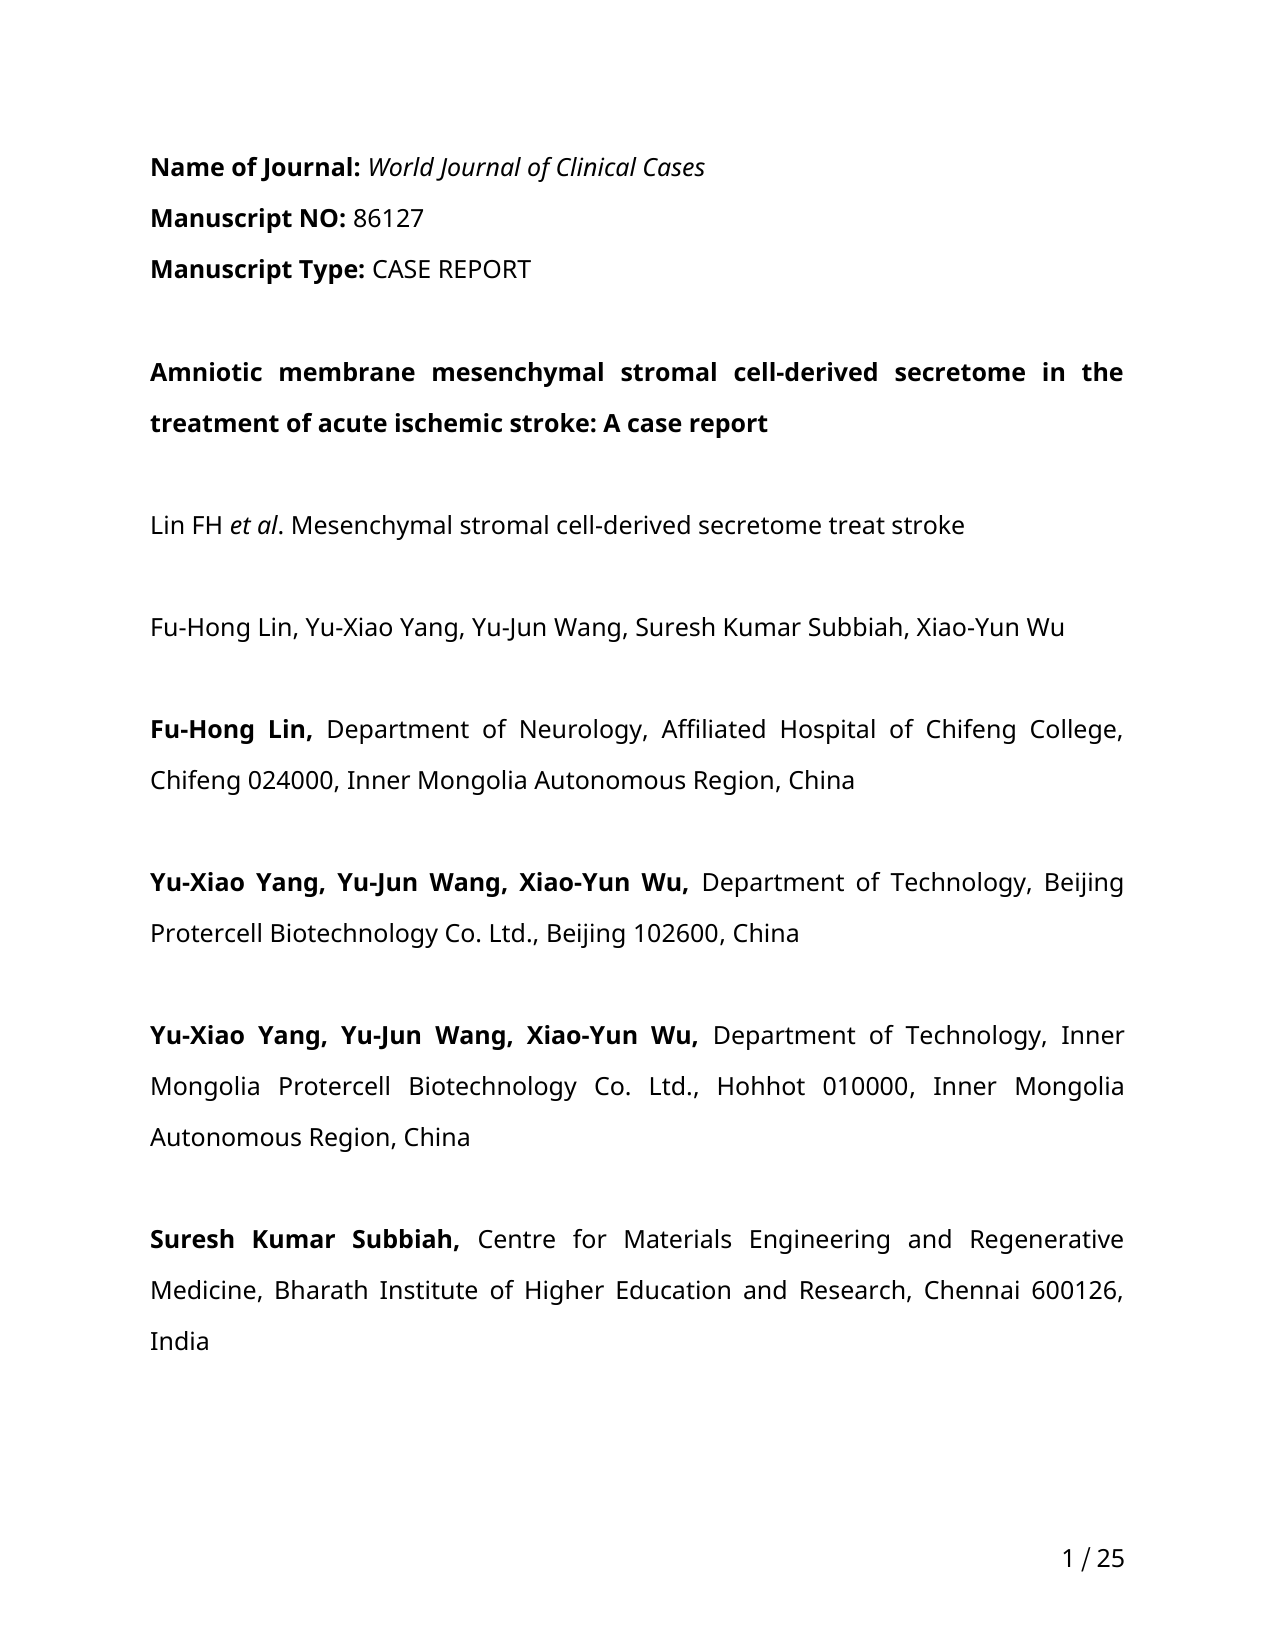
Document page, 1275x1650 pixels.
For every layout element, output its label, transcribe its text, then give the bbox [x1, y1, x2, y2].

text Manuscript Type: CASE REPORT [150, 252, 1125, 286]
text Amniotic membrane mesenchymal stromal cell-derived secretome in the treatment of acute ischemic stroke: A case report [150, 354, 1125, 439]
text Yu-Xiao Yang, Yu-Jun Wang, Xiao-Yun Wu, Department of Technology, Beijing Protercell Biotechnology Co. Ltd., Beijing 102600, China [150, 864, 1125, 950]
text Lin FH et al. Mesenchymal stromal cell-derived secretome treat stroke [150, 507, 1125, 541]
text Fu-Hong Lin, Yu-Xiao Yang, Yu-Jun Wang, Suresh Kumar Subbiah, Xiao-Yun Wu [150, 609, 1125, 643]
text Name of Journal: World Journal of Clinical Cases [150, 150, 1125, 184]
text Fu-Hong Lin, Department of Neurology, Affiliated Hospital of Chifeng College, Chifeng 024000, Inner Mongolia Autonomous Region, China [150, 711, 1125, 797]
text Suresh Kumar Subbiah, Centre for Materials Engineering and Regenerative Medicine, Bharath Institute of Higher Education and Research, Chennai 600126, India [150, 1222, 1125, 1358]
text Manuscript NO: 86127 [150, 201, 1125, 235]
text Yu-Xiao Yang, Yu-Jun Wang, Xiao-Yun Wu, Department of Technology, Inner Mongolia Protercell Biotechnology Co. Ltd., Hohhot 010000, Inner Mongolia Autonomous Region, China [150, 1018, 1125, 1154]
